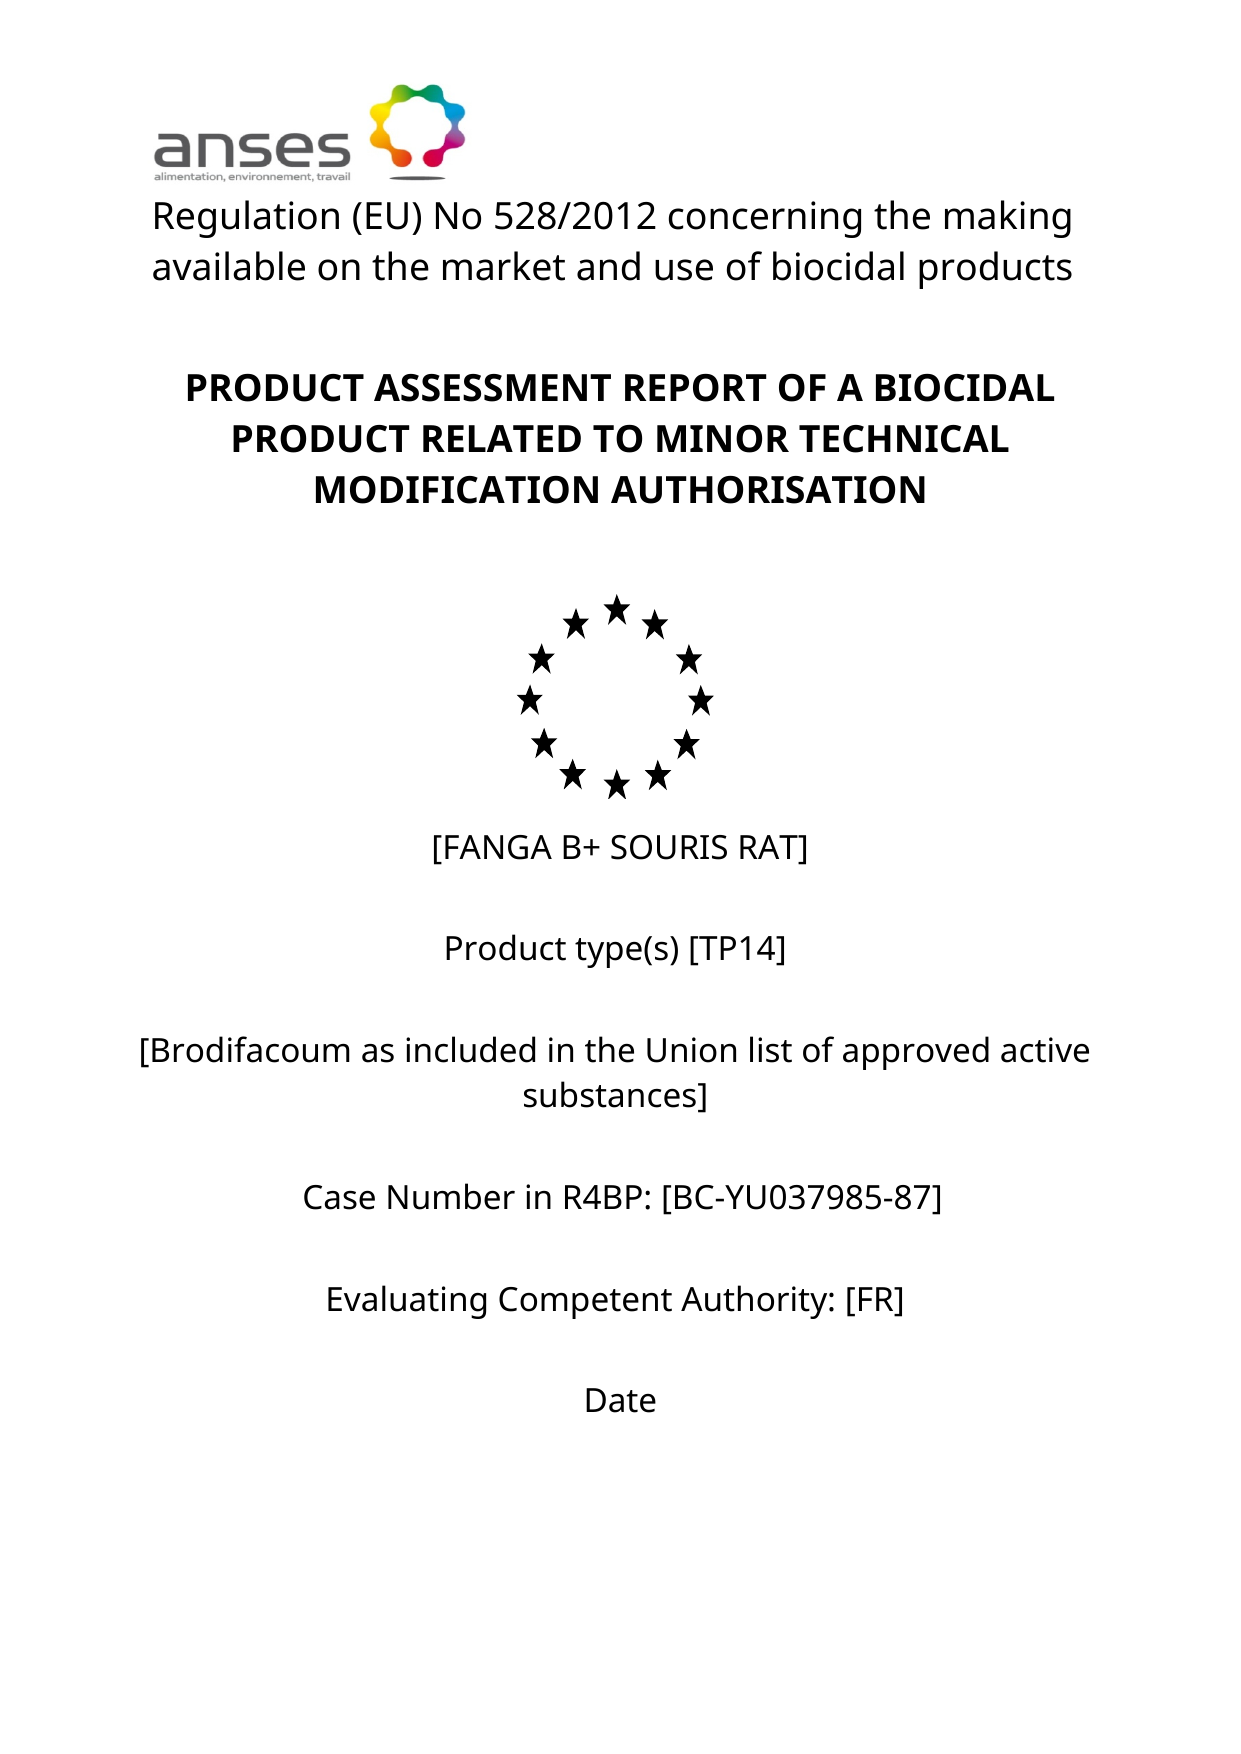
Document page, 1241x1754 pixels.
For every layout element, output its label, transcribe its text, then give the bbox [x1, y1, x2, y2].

text Date [148, 1377, 1093, 1423]
text Evaluating Competent Authority: [FR] [133, 1276, 1097, 1321]
text Case Number in R4BP: [BC-YU037985-87] [148, 1174, 1097, 1219]
text [Brodifacoum as included in the Union list of approved active substances] [133, 1027, 1097, 1118]
text Product type(s) [TP14] [133, 925, 1097, 971]
picture [147, 75, 472, 190]
text Regulation (EU) No 528/2012 concerning the making available on the market and use of biocidal products [133, 189, 1093, 291]
text PRODUCT ASSESSMENT REPORT OF A BIOCIDAL PRODUCT related to minor technical modification authorisation [148, 361, 1093, 514]
text [FANGA B+ SOURIS RAT] [148, 823, 1093, 869]
